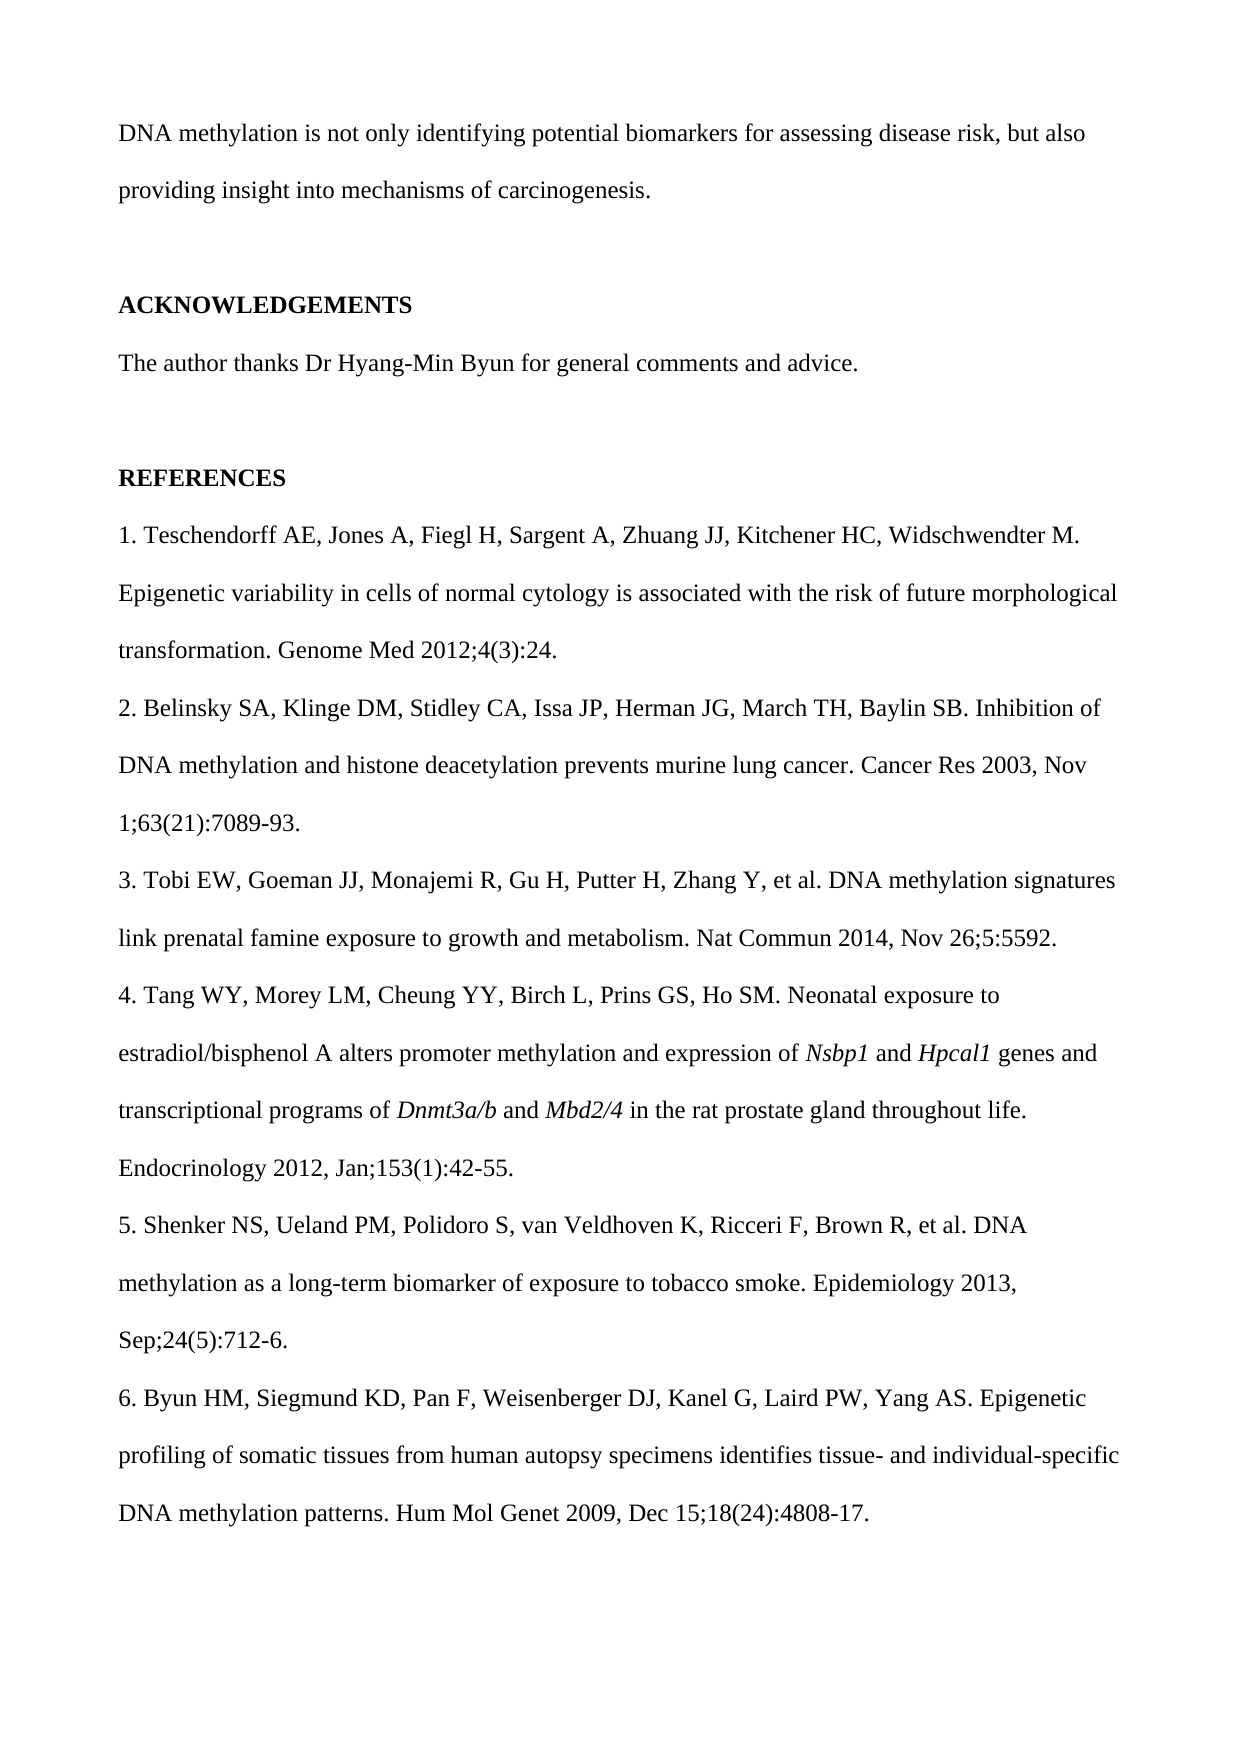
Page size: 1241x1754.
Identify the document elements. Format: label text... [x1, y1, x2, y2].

text REFERENCES [118, 463, 1122, 492]
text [118, 118, 1122, 204]
text 3. Tobi EW, Goeman JJ, Monajemi R, Gu H, Putter H, Zhang Y, et al. DNA methylation signatures link prenatal famine exposure to growth and metabolism. Nat Commun 2014, Nov 26;5:5592. [118, 866, 1122, 952]
text 6. Byun HM, Siegmund KD, Pan F, Weisenberger DJ, Kanel G, Laird PW, Yang AS. Epigenetic profiling of somatic tissues from human autopsy specimens identifies tissue- and individual-specific DNA methylation patterns. Hum Mol Genet 2009, Dec 15;18(24):4808-17. [118, 1383, 1122, 1527]
text ACKNOWLEDGEMENTS [118, 291, 1122, 319]
text 5. Shenker NS, Ueland PM, Polidoro S, van Veldhoven K, Ricceri F, Brown R, et al. DNA methylation as a long-term biomarker of exposure to tobacco smoke. Epidemiology 2013, Sep;24(5):712-6. [118, 1211, 1122, 1354]
text 1. Teschendorff AE, Jones A, Fiegl H, Sargent A, Zhuang JJ, Kitchener HC, Widschwendter M. Epigenetic variability in cells of normal cytology is associated with the risk of future morphological transformation. Genome Med 2012;4(3):24. [118, 521, 1122, 664]
text 4. Tang WY, Morey LM, Cheung YY, Birch L, Prins GS, Ho SM. Neonatal exposure to estradiol/bisphenol A alters promoter methylation and expression of Nsbp1 and Hpcal1 genes and transcriptional programs of Dnmt3a/b and Mbd2/4 in the rat prostate gland throughout life. Endocrinology 2012, Jan;153(1):42-55. [118, 981, 1122, 1182]
text The author thanks Dr Hyang-Min Byun for general comments and advice. [118, 348, 1122, 377]
text 2. Belinsky SA, Klinge DM, Stidley CA, Issa JP, Herman JG, March TH, Baylin SB. Inhibition of DNA methylation and histone deacetylation prevents murine lung cancer. Cancer Res 2003, Nov 1;63(21):7089-93. [118, 693, 1122, 837]
